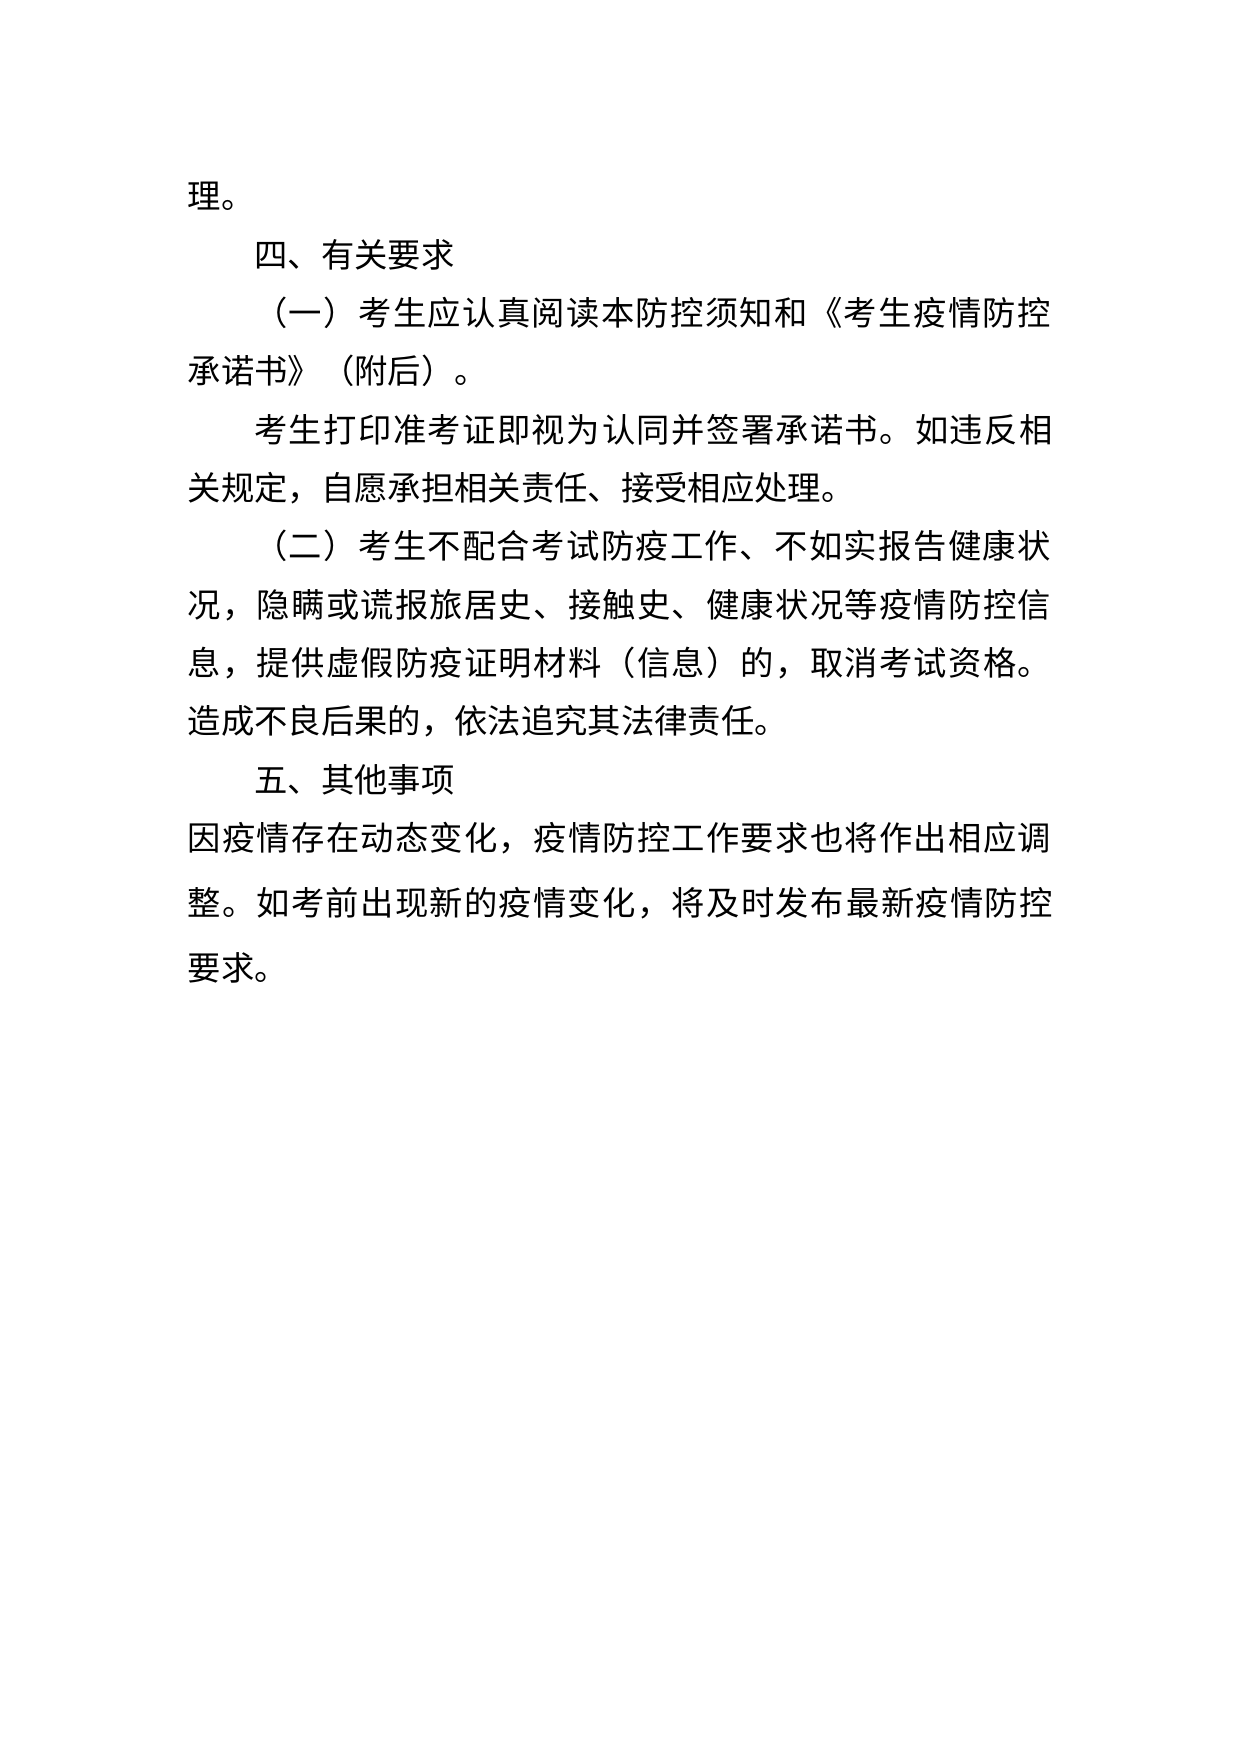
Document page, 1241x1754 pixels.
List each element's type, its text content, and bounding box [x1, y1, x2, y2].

text 考生打印准考证即视为认同并签署承诺书。如违反相关规定，自愿承担相关责任、接受相应处理。 [187, 395, 1053, 512]
text （一）考生应认真阅读本防控须知和《考生疫情防控承诺书》（附后）。 [187, 279, 1053, 395]
text 四、有关要求 [187, 220, 1053, 279]
text 五、其他事项 [187, 745, 1053, 804]
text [187, 162, 1053, 220]
text 因疫情存在动态变化，疫情防控工作要求也将作出相应调整。如考前出现新的疫情变化，将及时发布最新疫情防控要求。 [187, 804, 1053, 999]
text （二）考生不配合考试防疫工作、不如实报告健康状况，隐瞒或谎报旅居史、接触史、健康状况等疫情防控信息，提供虚假防疫证明材料（信息）的，取消考试资格。造成不良后果的，依法追究其法律责任。 [187, 512, 1053, 745]
